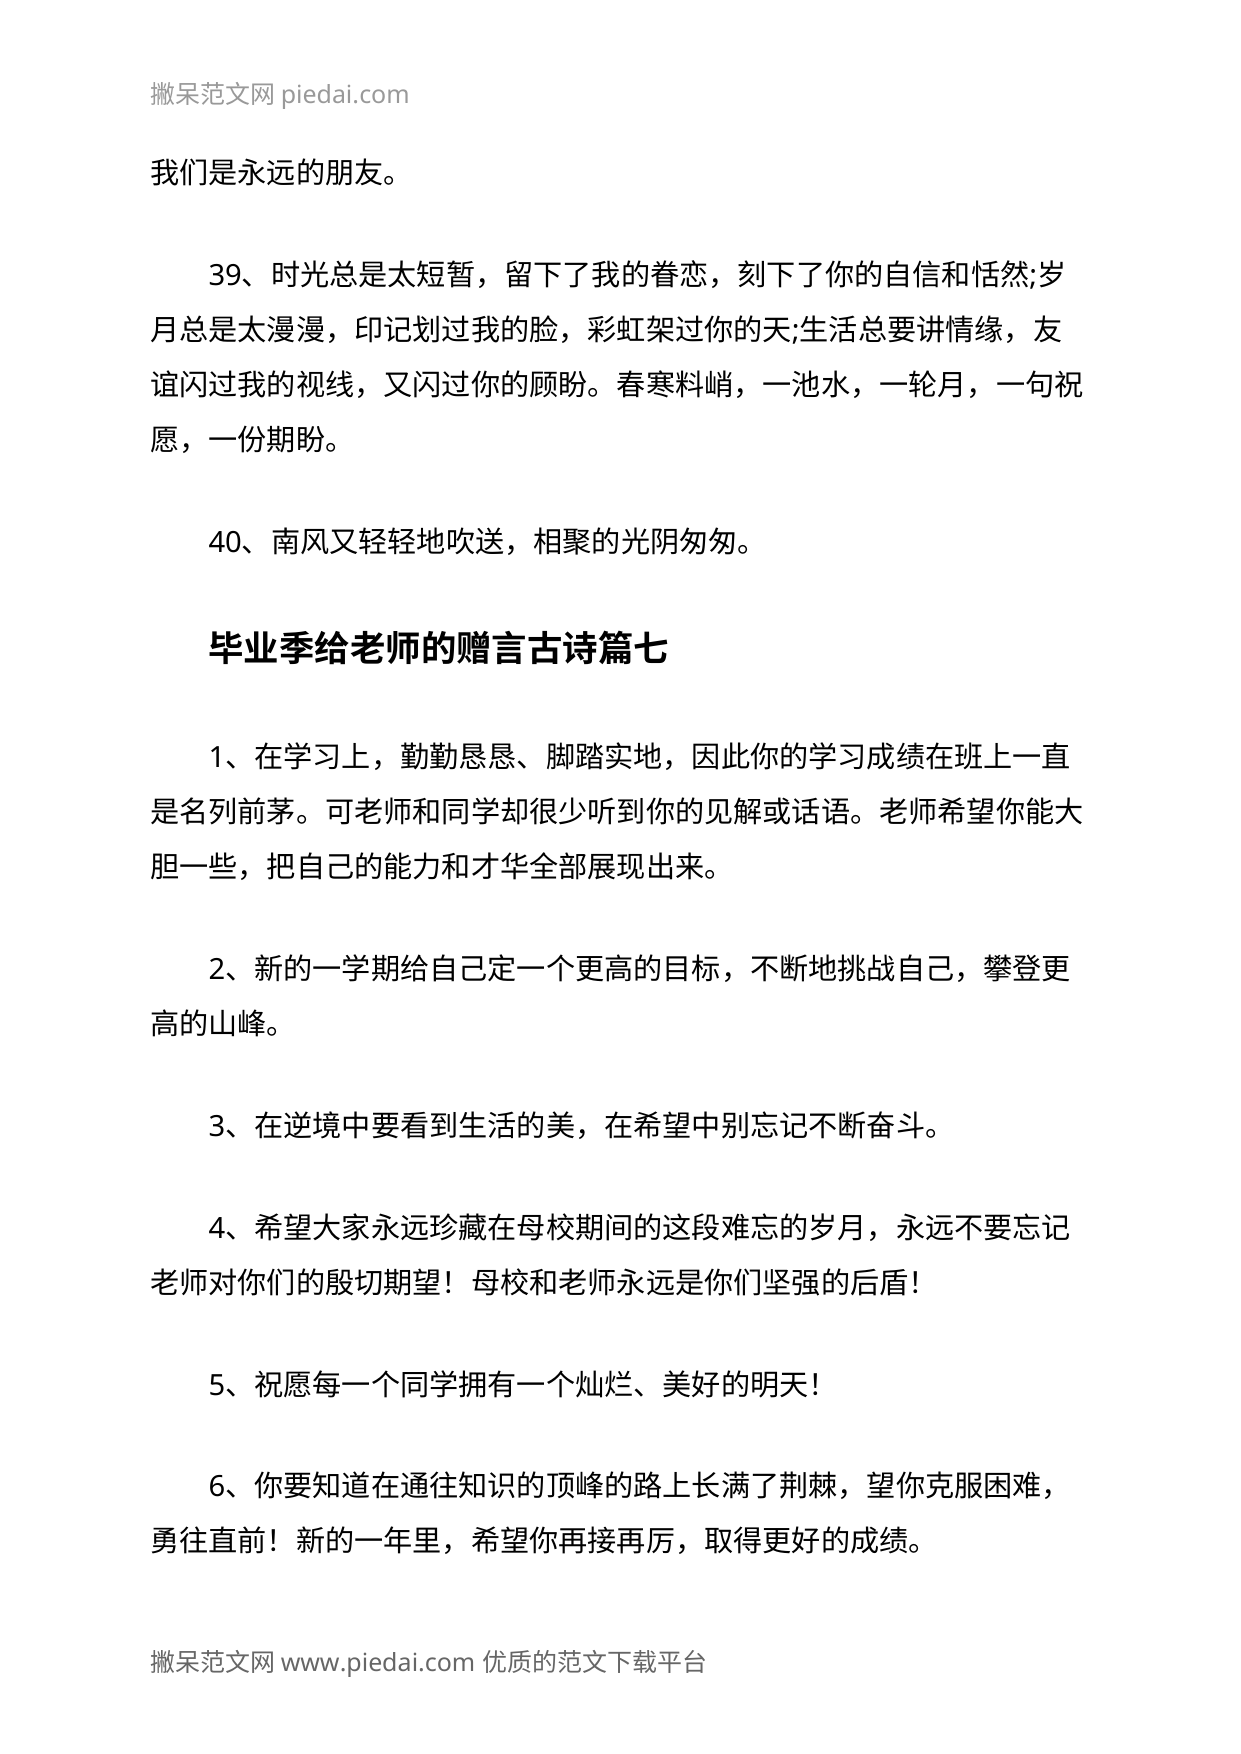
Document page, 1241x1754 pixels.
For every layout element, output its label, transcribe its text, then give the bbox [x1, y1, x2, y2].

text 毕业季给老师的赠言古诗篇七 [150, 620, 1090, 672]
text 5、祝愿每一个同学拥有一个灿烂、美好的明天！ [150, 1361, 1090, 1403]
text 1、在学习上，勤勤恳恳、脚踏实地，因此你的学习成绩在班上一直是名列前茅。可老师和同学却很少听到你的见解或话语。老师希望你能大胆一些，把自己的能力和才华全部展现出来。 [150, 734, 1090, 886]
text 3、在逆境中要看到生活的美，在希望中别忘记不断奋斗。 [150, 1102, 1090, 1145]
text 6、你要知道在通往知识的顶峰的路上长满了荆棘，望你克服困难，勇往直前！新的一年里，希望你再接再厉，取得更好的成绩。 [150, 1463, 1090, 1560]
text 40、南风又轻轻地吹送，相聚的光阴匆匆。 [150, 518, 1090, 561]
text 39、时光总是太短暂，留下了我的眷恋，刻下了你的自信和恬然;岁月总是太漫漫，印记划过我的脸，彩虹架过你的天;生活总要讲情缘，友谊闪过我的视线，又闪过你的顾盼。春寒料峭，一池水，一轮月，一句祝愿，一份期盼。 [150, 252, 1090, 459]
text 2、新的一学期给自己定一个更高的目标，不断地挑战自己，攀登更高的山峰。 [150, 946, 1090, 1043]
text 4、希望大家永远珍藏在母校期间的这段难忘的岁月，永远不要忘记老师对你们的殷切期望！母校和老师永远是你们坚强的后盾！ [150, 1204, 1090, 1302]
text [150, 150, 1090, 192]
